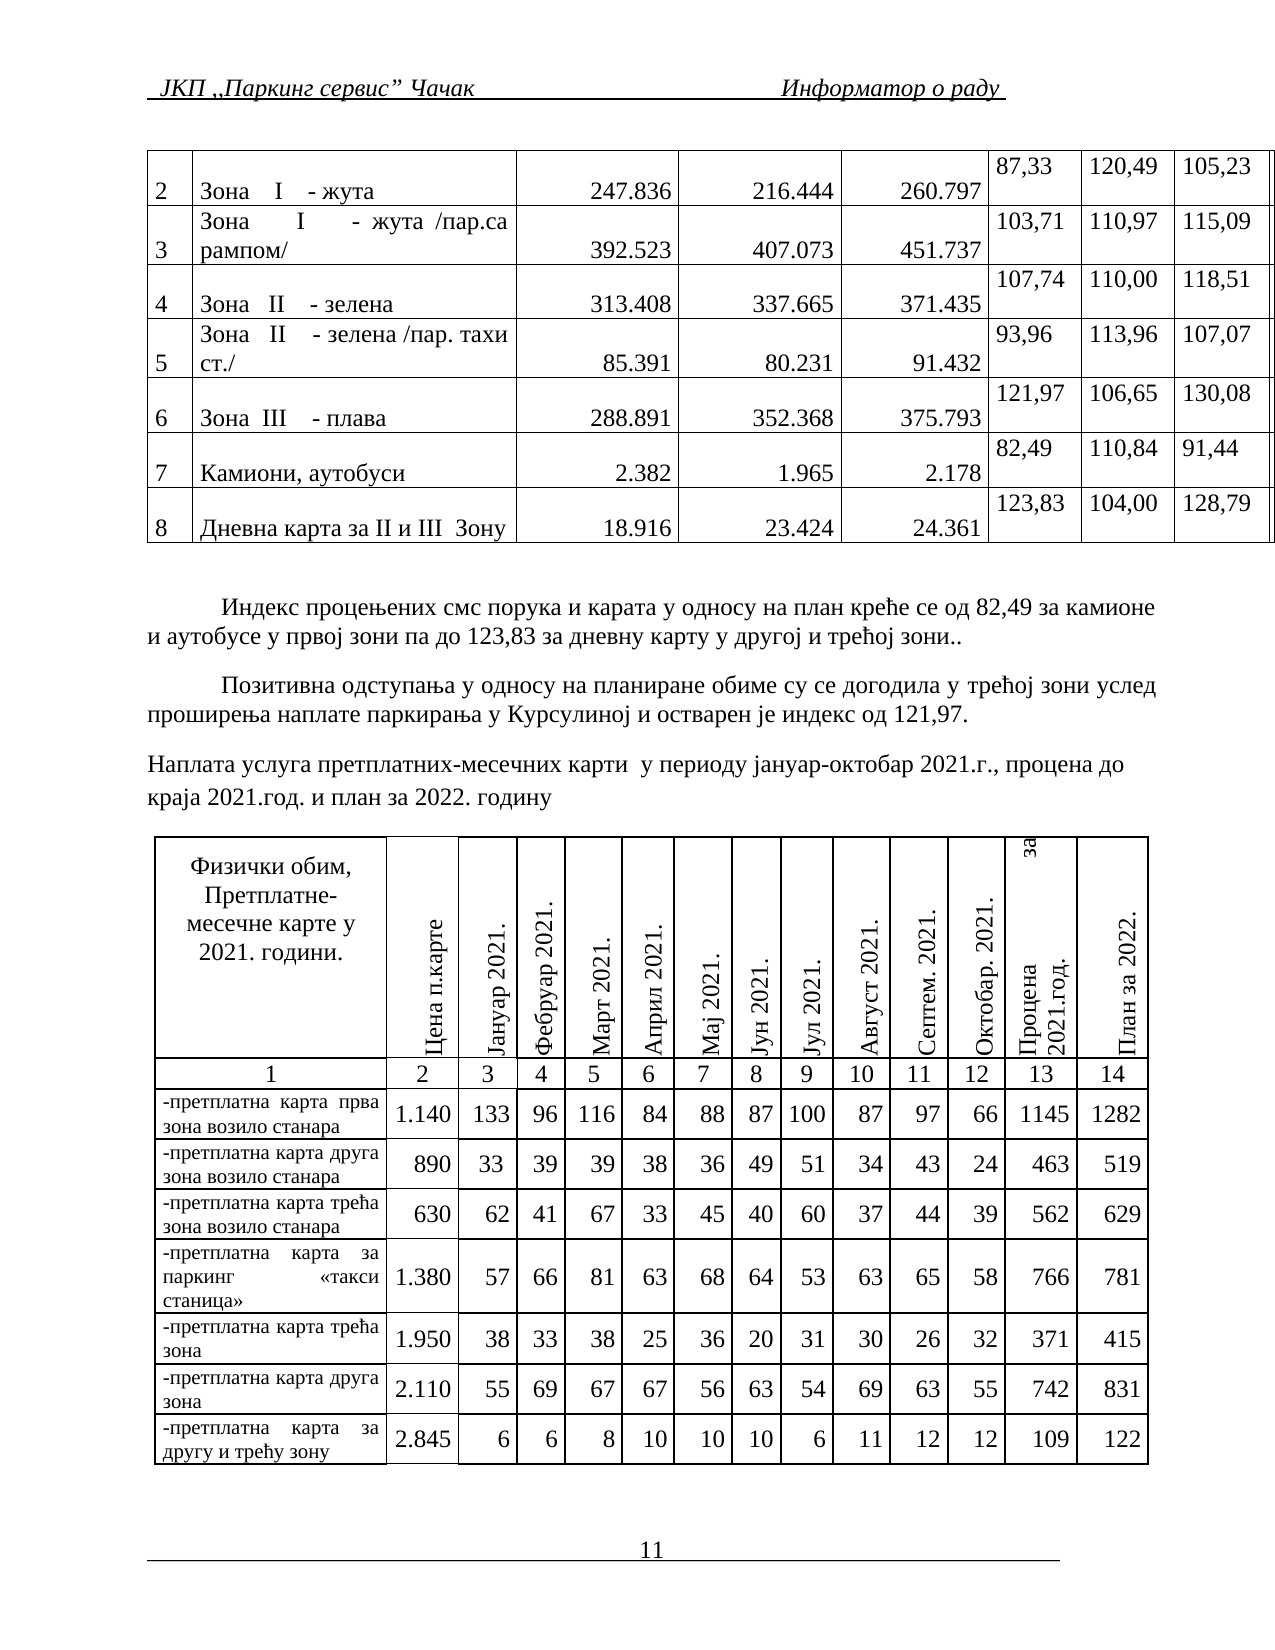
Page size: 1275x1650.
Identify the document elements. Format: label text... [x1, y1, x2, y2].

table_header Октобар. 2021. [949, 838, 1004, 1057]
table_cell 3 [148, 206, 192, 263]
table_cell 122 [1078, 1415, 1147, 1463]
table_cell 629 [1078, 1190, 1147, 1238]
table_cell 371 [1006, 1314, 1076, 1362]
table_cell -претплатна карта друга зона [156, 1365, 386, 1413]
table_cell 87 [733, 1090, 780, 1138]
table_cell 107,07 [1175, 319, 1269, 377]
table_cell 288.891 [517, 378, 678, 432]
table_cell 53 [782, 1240, 832, 1312]
text Индекс процењених смс порука и карата у односу на план креће се од 82,49 за камионе и аутобусе у првој зони па до 123,83 за дневну карту у другој и трећој зони.. [147, 592, 1156, 650]
table_header Мај 2021. [675, 838, 731, 1057]
table_cell 890 [387, 1139, 458, 1188]
table_header Март 2021. [566, 838, 621, 1057]
table_cell 133 [459, 1089, 516, 1138]
table_cell 30 [834, 1314, 889, 1362]
table_cell 33 [623, 1190, 673, 1238]
table_cell 84 [623, 1090, 673, 1138]
table_cell 1.965 [679, 433, 841, 487]
table_cell 54 [782, 1365, 832, 1413]
table_cell 24 [949, 1140, 1004, 1188]
table_cell 8 [733, 1059, 780, 1087]
table_cell 115,09 [1175, 206, 1269, 263]
table_cell 49 [733, 1140, 780, 1188]
table_cell 121,97 [989, 378, 1081, 432]
table_cell 66 [518, 1240, 564, 1312]
table_cell 415 [1078, 1314, 1147, 1362]
table_cell 1.140 [387, 1089, 458, 1138]
table_header План за 2022. [1078, 838, 1147, 1057]
table_cell 7 [675, 1059, 731, 1087]
table_header Фебруар 2021. [518, 838, 564, 1057]
table_cell 67 [566, 1365, 621, 1413]
table_cell 247.836 [517, 151, 678, 205]
table_header Цена п.карте [387, 837, 458, 1057]
table_cell 55 [459, 1365, 516, 1413]
table_cell 130,08 [1175, 378, 1269, 432]
table_cell 742 [1006, 1365, 1076, 1413]
table_cell 11 [834, 1415, 889, 1463]
table_cell 6 [518, 1415, 564, 1463]
table_cell 24.361 [842, 488, 988, 542]
table_cell 18.916 [517, 488, 678, 542]
table_header Јул 2021. [782, 838, 832, 1057]
table_cell 118,51 [1175, 265, 1269, 318]
table_cell 34 [834, 1140, 889, 1188]
table_cell 104,00 [1082, 488, 1174, 542]
table_cell -претплатна карта трећа зона возило станара [156, 1190, 386, 1238]
table_cell 113,96 [1082, 319, 1174, 377]
table_cell 36 [675, 1140, 731, 1188]
table_cell 93,96 [989, 319, 1081, 377]
table_cell 2.382 [517, 433, 678, 487]
table_cell 38 [623, 1140, 673, 1188]
table_cell 105,23 [1175, 151, 1269, 205]
table_cell 40 [733, 1190, 780, 1238]
text Наплата услуга претплатних-месечних карти у периоду јануар-октобар 2021.г., процена до краја 2021.год. и план за 2022. годину [147, 749, 1156, 811]
table_cell -претплатна карта трећа зона [156, 1314, 386, 1362]
table_cell 45 [675, 1190, 731, 1238]
table_cell [1270, 319, 1274, 377]
table_cell 58 [949, 1240, 1004, 1312]
table_cell 123,83 [989, 488, 1081, 542]
table_cell 63 [733, 1365, 780, 1413]
table_cell [1270, 488, 1274, 542]
table_cell 6 [623, 1059, 673, 1087]
table_cell 128,79 [1175, 488, 1269, 542]
table_cell 80.231 [679, 319, 841, 377]
table_cell [1270, 378, 1274, 432]
table_cell 1.380 [387, 1239, 458, 1312]
table_cell Зона I - жута [193, 151, 516, 205]
table_cell Дневна карта за II и III Зону [193, 488, 516, 542]
table_cell Зона I - жута /пар.са рампом/ [193, 206, 516, 263]
table_cell [1270, 151, 1274, 205]
table_cell 63 [834, 1240, 889, 1312]
table_cell 313.408 [517, 265, 678, 318]
table_cell [1270, 433, 1274, 487]
table_cell 116 [566, 1090, 621, 1138]
table_cell 37 [834, 1190, 889, 1238]
table_cell 110,97 [1082, 206, 1174, 263]
table_cell [156, 995, 386, 1057]
table_cell [1270, 206, 1274, 263]
table_cell 67 [623, 1365, 673, 1413]
table_cell 33 [518, 1314, 564, 1362]
table_cell 100 [782, 1090, 832, 1138]
table_cell 5 [566, 1059, 621, 1087]
table_cell Зона II - зелена [193, 265, 516, 318]
table_cell 451.737 [842, 206, 988, 263]
table_cell 831 [1078, 1365, 1147, 1413]
table_cell 26 [891, 1314, 947, 1362]
table_cell 4 [518, 1059, 564, 1087]
table_cell 106,65 [1082, 378, 1174, 432]
table_cell 120,49 [1082, 151, 1174, 205]
table_cell 562 [1006, 1190, 1076, 1238]
table_cell 519 [1078, 1140, 1147, 1188]
table_cell 1 [156, 1059, 386, 1087]
table_cell 8 [148, 488, 192, 542]
table_cell 51 [782, 1140, 832, 1188]
table_cell 6 [782, 1415, 832, 1463]
table_cell 2.178 [842, 433, 988, 487]
table_cell 62 [459, 1190, 516, 1238]
table_cell 82,49 [989, 433, 1081, 487]
table_cell [1270, 265, 1274, 318]
table_cell 337.665 [679, 265, 841, 318]
table_cell 69 [518, 1365, 564, 1413]
table_cell 10 [834, 1059, 889, 1087]
table_cell 463 [1006, 1140, 1076, 1188]
table_cell 630 [387, 1189, 458, 1238]
table_header Јануар 2021. [459, 838, 516, 1057]
table_cell 44 [891, 1190, 947, 1238]
table_cell 87,33 [989, 151, 1081, 205]
table_header Септем. 2021. [891, 838, 947, 1057]
table_cell 23.424 [679, 488, 841, 542]
table_cell 39 [518, 1140, 564, 1188]
table_header Процена за 2021.год. [1006, 838, 1076, 1057]
table_cell 81 [566, 1240, 621, 1312]
table_cell 43 [891, 1140, 947, 1188]
table_header Април 2021. [623, 838, 673, 1057]
table_cell 91.432 [842, 319, 988, 377]
table_cell 4 [148, 265, 192, 318]
table_cell 91,44 [1175, 433, 1269, 487]
table_cell 407.073 [679, 206, 841, 263]
table_cell 96 [518, 1090, 564, 1138]
table_cell 87 [834, 1090, 889, 1138]
table_cell 216.444 [679, 151, 841, 205]
table_cell 68 [675, 1240, 731, 1312]
table_cell 65 [891, 1240, 947, 1312]
table_cell 55 [949, 1365, 1004, 1413]
table_cell -претплатна карта друга зона возило станара [156, 1140, 386, 1188]
table_cell 67 [566, 1190, 621, 1238]
table_cell 5 [148, 319, 192, 377]
table_cell 10 [675, 1415, 731, 1463]
table_cell Зона II - зелена /пар. тахи ст./ [193, 319, 516, 377]
table_cell 38 [566, 1314, 621, 1362]
table_cell 110,00 [1082, 265, 1174, 318]
table_cell 64 [733, 1240, 780, 1312]
table_cell 60 [782, 1190, 832, 1238]
table_cell 38 [459, 1314, 516, 1362]
table_cell 12 [949, 1415, 1004, 1463]
table_cell 63 [623, 1240, 673, 1312]
table_cell 781 [1078, 1240, 1147, 1312]
table_cell 66 [949, 1090, 1004, 1138]
table_cell 85.391 [517, 319, 678, 377]
table_cell -претплатна карта за другу и трећу зону [156, 1415, 386, 1463]
table_cell -претплатна карта за паркинг «такси станица» [156, 1240, 386, 1312]
table_cell 32 [949, 1314, 1004, 1362]
table_cell Зона III - плава [193, 378, 516, 432]
table_cell 1.950 [387, 1313, 458, 1362]
table_cell 110,84 [1082, 433, 1174, 487]
table_header Август 2021. [834, 838, 889, 1057]
table_cell 6 [148, 378, 192, 432]
table_cell 39 [566, 1140, 621, 1188]
table_cell 352.368 [679, 378, 841, 432]
table_cell 56 [675, 1365, 731, 1413]
table_cell 12 [949, 1059, 1004, 1087]
table_header Јун 2021. [733, 838, 780, 1057]
table_cell 1282 [1078, 1090, 1147, 1138]
table_cell 6 [459, 1415, 516, 1463]
table_cell 39 [949, 1190, 1004, 1238]
table_cell -претплатна карта прва зона возило станара [156, 1090, 386, 1138]
table_cell 25 [623, 1314, 673, 1362]
table_cell 3 [459, 1058, 517, 1087]
table_cell 9 [782, 1059, 832, 1087]
table_cell 2.845 [387, 1414, 458, 1463]
table_cell 36 [675, 1314, 731, 1362]
table_cell 63 [891, 1365, 947, 1413]
table_cell 97 [891, 1090, 947, 1138]
table_cell 103,71 [989, 206, 1081, 263]
table_cell 260.797 [842, 151, 988, 205]
table_cell 57 [459, 1240, 516, 1312]
table_cell 31 [782, 1314, 832, 1362]
table_header Физички обим, Претплатне-месечне карте у 2021. години. [156, 838, 386, 995]
table_cell 13 [1006, 1059, 1076, 1087]
table_cell 375.793 [842, 378, 988, 432]
table_cell 88 [675, 1090, 731, 1138]
table_cell 7 [148, 433, 192, 487]
table_cell 109 [1006, 1415, 1076, 1463]
table_cell 2 [148, 151, 192, 205]
table_cell 41 [518, 1190, 564, 1238]
table_cell 11 [891, 1059, 947, 1087]
table_cell Камиони, аутобуси [193, 433, 516, 487]
table_cell 766 [1006, 1240, 1076, 1312]
table_cell 107,74 [989, 265, 1081, 318]
text Позитивна одступања у односу на планиране обиме су се догодила у трећој зони услед проширења наплате паркирања у Курсулиној и остварен је индекс од 121,97. [147, 671, 1156, 728]
table_cell 33 [459, 1140, 516, 1188]
table_cell 14 [1078, 1059, 1147, 1087]
table_cell 2 [387, 1058, 458, 1087]
table_cell 12 [891, 1415, 947, 1463]
table_cell 69 [834, 1365, 889, 1413]
table_cell 1145 [1006, 1090, 1076, 1138]
table_cell 2.110 [387, 1364, 458, 1413]
table_cell 8 [566, 1415, 621, 1463]
table_cell 20 [733, 1314, 780, 1362]
table_cell 392.523 [517, 206, 678, 263]
table_cell 10 [733, 1415, 780, 1463]
table_cell 10 [623, 1415, 673, 1463]
table_cell 371.435 [842, 265, 988, 318]
